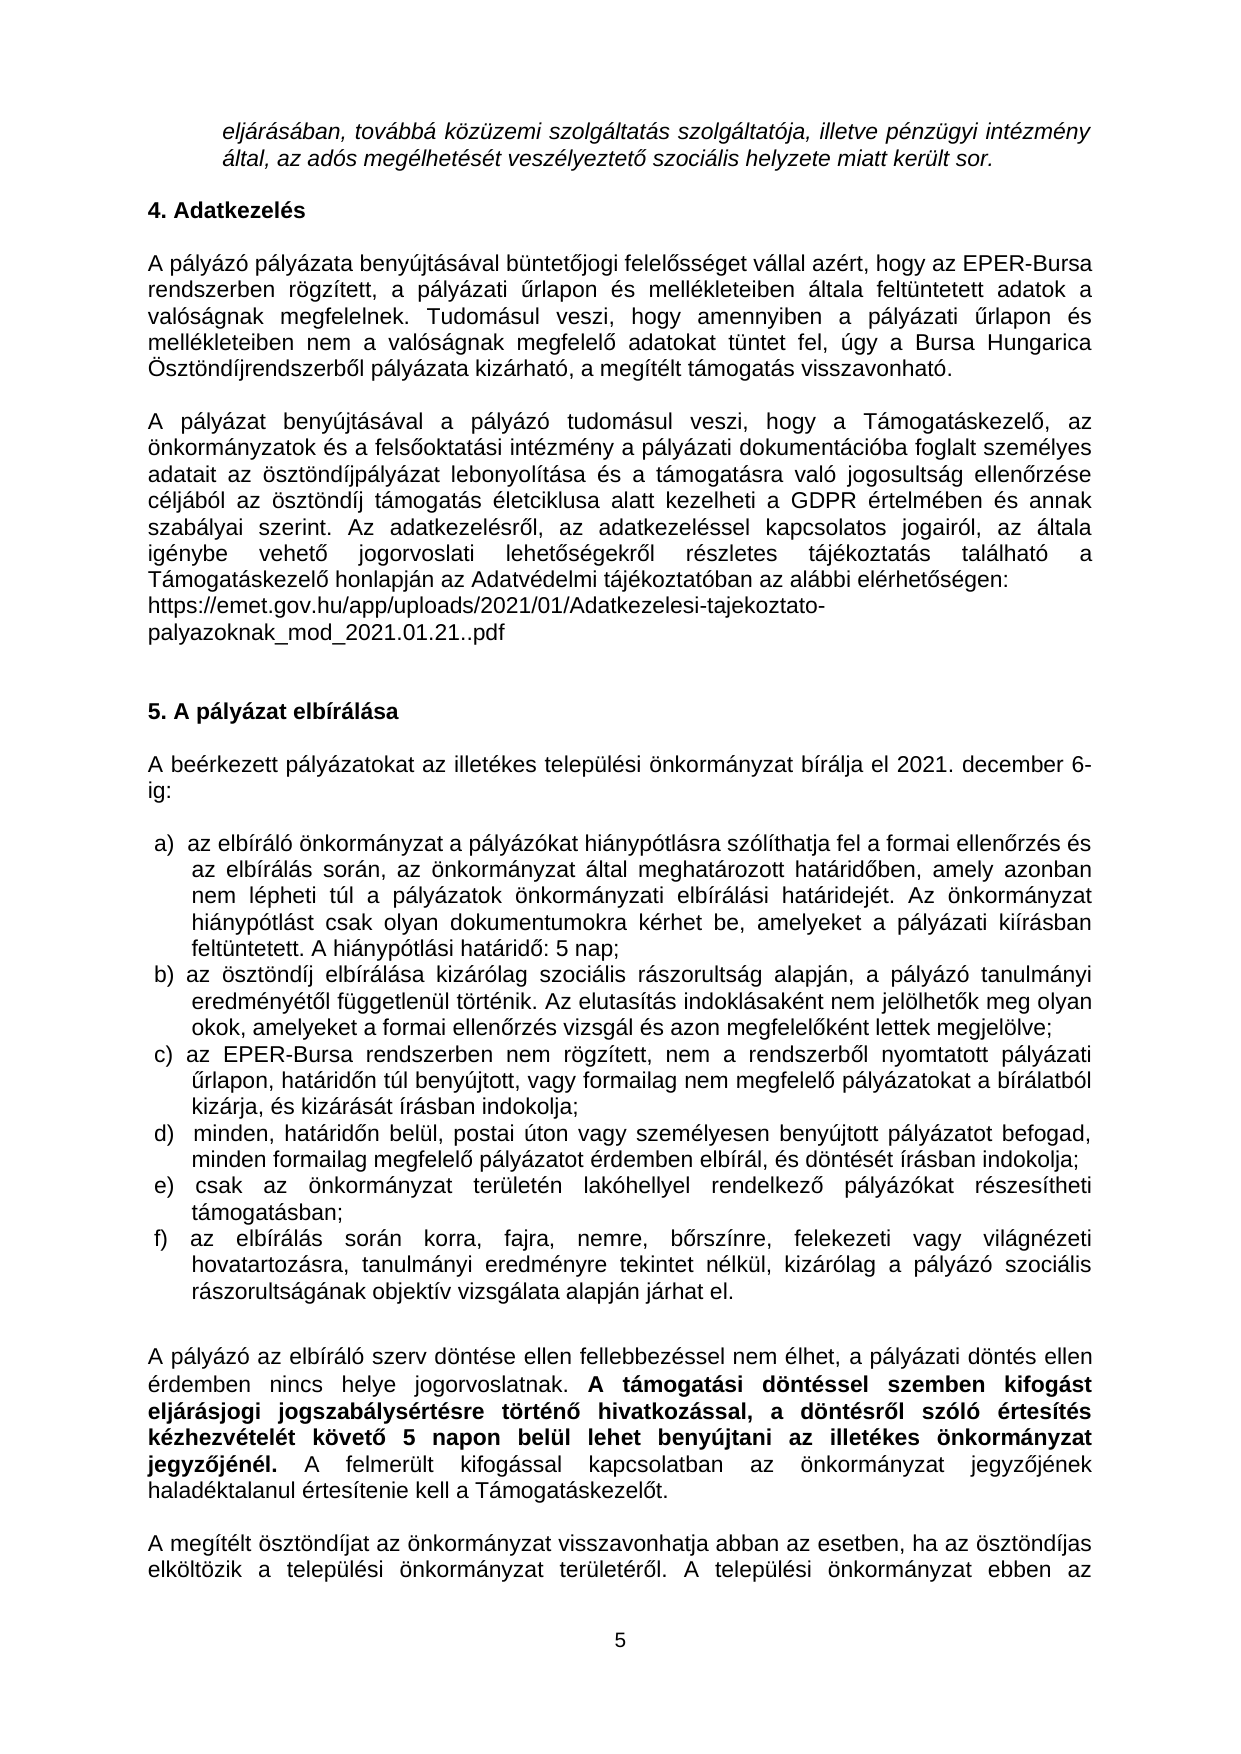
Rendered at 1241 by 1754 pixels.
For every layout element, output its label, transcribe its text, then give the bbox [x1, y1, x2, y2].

text A beérkezett pályázatokat az illetékes települési önkormányzat bírálja el 2021. december 6-ig: [148, 751, 1092, 803]
text 4. Adatkezelés [148, 197, 1092, 223]
text https://emet.gov.hu/app/uploads/2021/01/Adatkezelesi-tajekoztato-palyazoknak_mod_2021.01.21..pdf [148, 592, 1092, 645]
text c) az EPER-Bursa rendszerben nem rögzített, nem a rendszerből nyomtatott pályázati űrlapon, határidőn túl benyújtott, vagy formailag nem megfelelő pályázatokat a bírálatból kizárja, és kizárását írásban indokolja; [154, 1041, 1092, 1119]
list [185, 118, 1092, 171]
text 5. A pályázat elbírálása [148, 698, 1092, 724]
text A pályázó pályázata benyújtásával büntetőjogi felelősséget vállal azért, hogy az EPER-Bursa rendszerben rögzített, a pályázati űrlapon és mellékleteiben általa feltüntetett adatok a valóságnak megfelelnek. Tudomásul veszi, hogy amennyiben a pályázati űrlapon és mellékleteiben nem a valóságnak megfelelő adatokat tüntet fel, úgy a Bursa Hungarica Ösztöndíjrendszerből pályázata kizárható, a megítélt támogatás visszavonható. [148, 250, 1092, 382]
text d) minden, határidőn belül, postai úton vagy személyesen benyújtott pályázatot befogad, minden formailag megfelelő pályázatot érdemben elbírál, és döntését írásban indokolja; [154, 1119, 1092, 1172]
text A pályázó az elbíráló szerv döntése ellen fellebbezéssel nem élhet, a pályázati döntés ellen érdemben nincs helye jogorvoslatnak. A támogatási döntéssel szemben kifogást eljárásjogi jogszabálysértésre történő hivatkozással, a döntésről szóló értesítés kézhezvételét követő 5 napon belül lehet benyújtani az illetékes önkormányzat jegyzőjénél. A felmerült kifogással kapcsolatban az önkormányzat jegyzőjének haladéktalanul értesítenie kell a Támogatáskezelőt. [148, 1343, 1092, 1503]
text e) csak az önkormányzat területén lakóhellyel rendelkező pályázókat részesítheti támogatásban; [154, 1172, 1092, 1225]
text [148, 1530, 1092, 1582]
text a) az elbíráló önkormányzat a pályázókat hiánypótlásra szólíthatja fel a formai ellenőrzés és az elbírálás során, az önkormányzat által meghatározott határidőben, amely azonban nem lépheti túl a pályázatok önkormányzati elbírálási határidejét. Az önkormányzat hiánypótlást csak olyan dokumentumokra kérhet be, amelyeket a pályázati kiírásban feltüntetett. A hiánypótlási határidő: 5 nap; [154, 830, 1092, 961]
text b) az ösztöndíj elbírálása kizárólag szociális rászorultság alapján, a pályázó tanulmányi eredményétől függetlenül történik. Az elutasítás indoklásaként nem jelölhetők meg olyan okok, amelyeket a formai ellenőrzés vizsgál és azon megfelelőként lettek megjelölve; [154, 961, 1092, 1041]
text A pályázat benyújtásával a pályázó tudomásul veszi, hogy a Támogatáskezelő, az önkormányzatok és a felsőoktatási intézmény a pályázati dokumentációba foglalt személyes adatait az ösztöndíjpályázat lebonyolítása és a támogatásra való jogosultság ellenőrzése céljából az ösztöndíj támogatás életciklusa alatt kezelheti a GDPR értelmében és annak szabályai szerint. Az adatkezelésről, az adatkezeléssel kapcsolatos jogairól, az általa igénybe vehető jogorvoslati lehetőségekről részletes tájékoztatás található a Támogatáskezelő honlapján az Adatvédelmi tájékoztatóban az alábbi elérhetőségen: [148, 408, 1092, 592]
text f) az elbírálás során korra, fajra, nemre, bőrszínre, felekezeti vagy világnézeti hovatartozásra, tanulmányi eredményre tekintet nélkül, kizárólag a pályázó szociális rászorultságának objektív vizsgálata alapján járhat el. [154, 1225, 1092, 1304]
